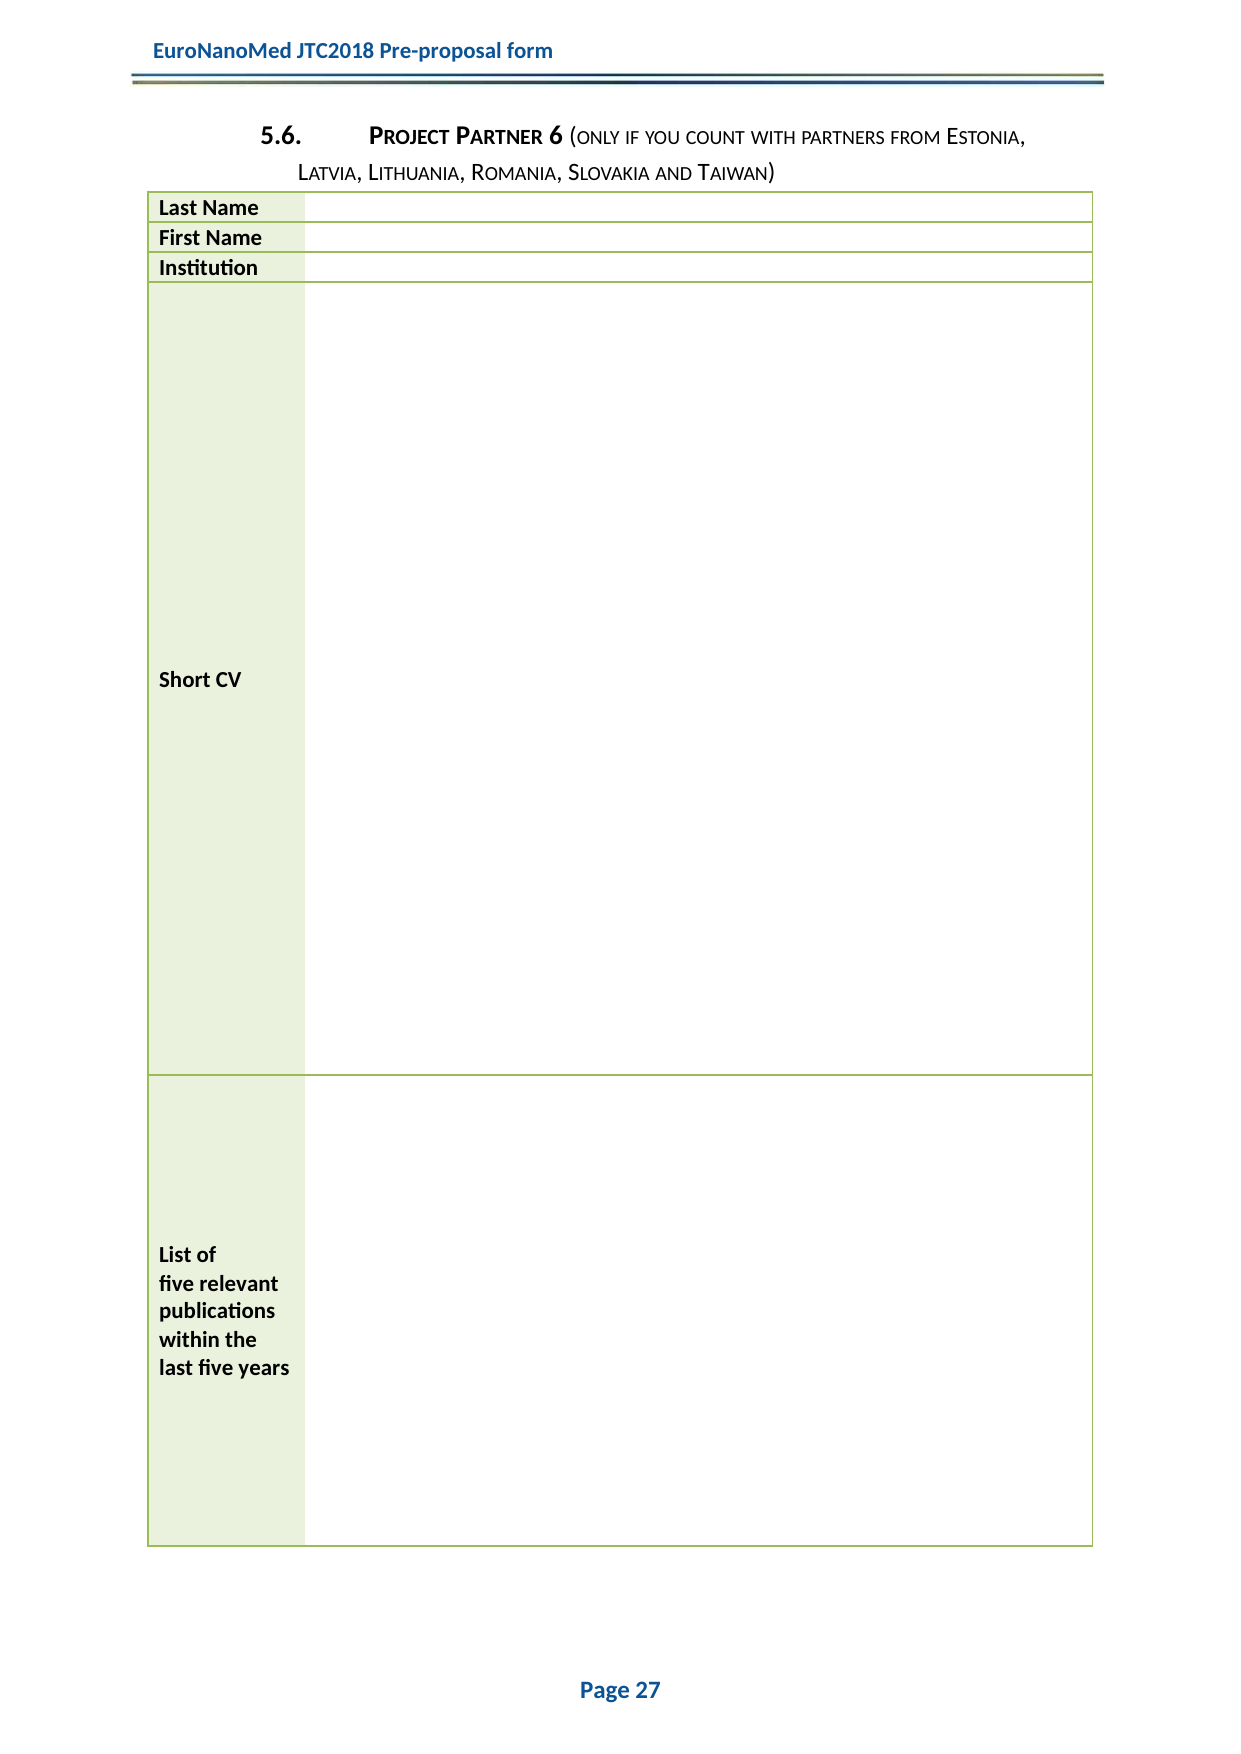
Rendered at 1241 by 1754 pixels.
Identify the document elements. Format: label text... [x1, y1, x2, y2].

table_header [305, 193, 1092, 221]
picture [130, 71, 1105, 87]
table_cell [305, 223, 1092, 251]
table_cell List of five relevant publications within the last five years [149, 1076, 305, 1545]
table_cell Institution [149, 253, 305, 281]
table_cell Short CV [149, 283, 305, 1074]
table_cell [305, 253, 1092, 281]
table_cell First Name [149, 223, 305, 251]
table_header Last Name [149, 193, 305, 221]
table_cell [305, 283, 1092, 1074]
table_cell [305, 1076, 1092, 1545]
list Project Partner 6 (only if you count with partners from Estonia, Latvia, Lithuania, Romania, Slovakia and Taiwan) [260, 118, 1092, 186]
